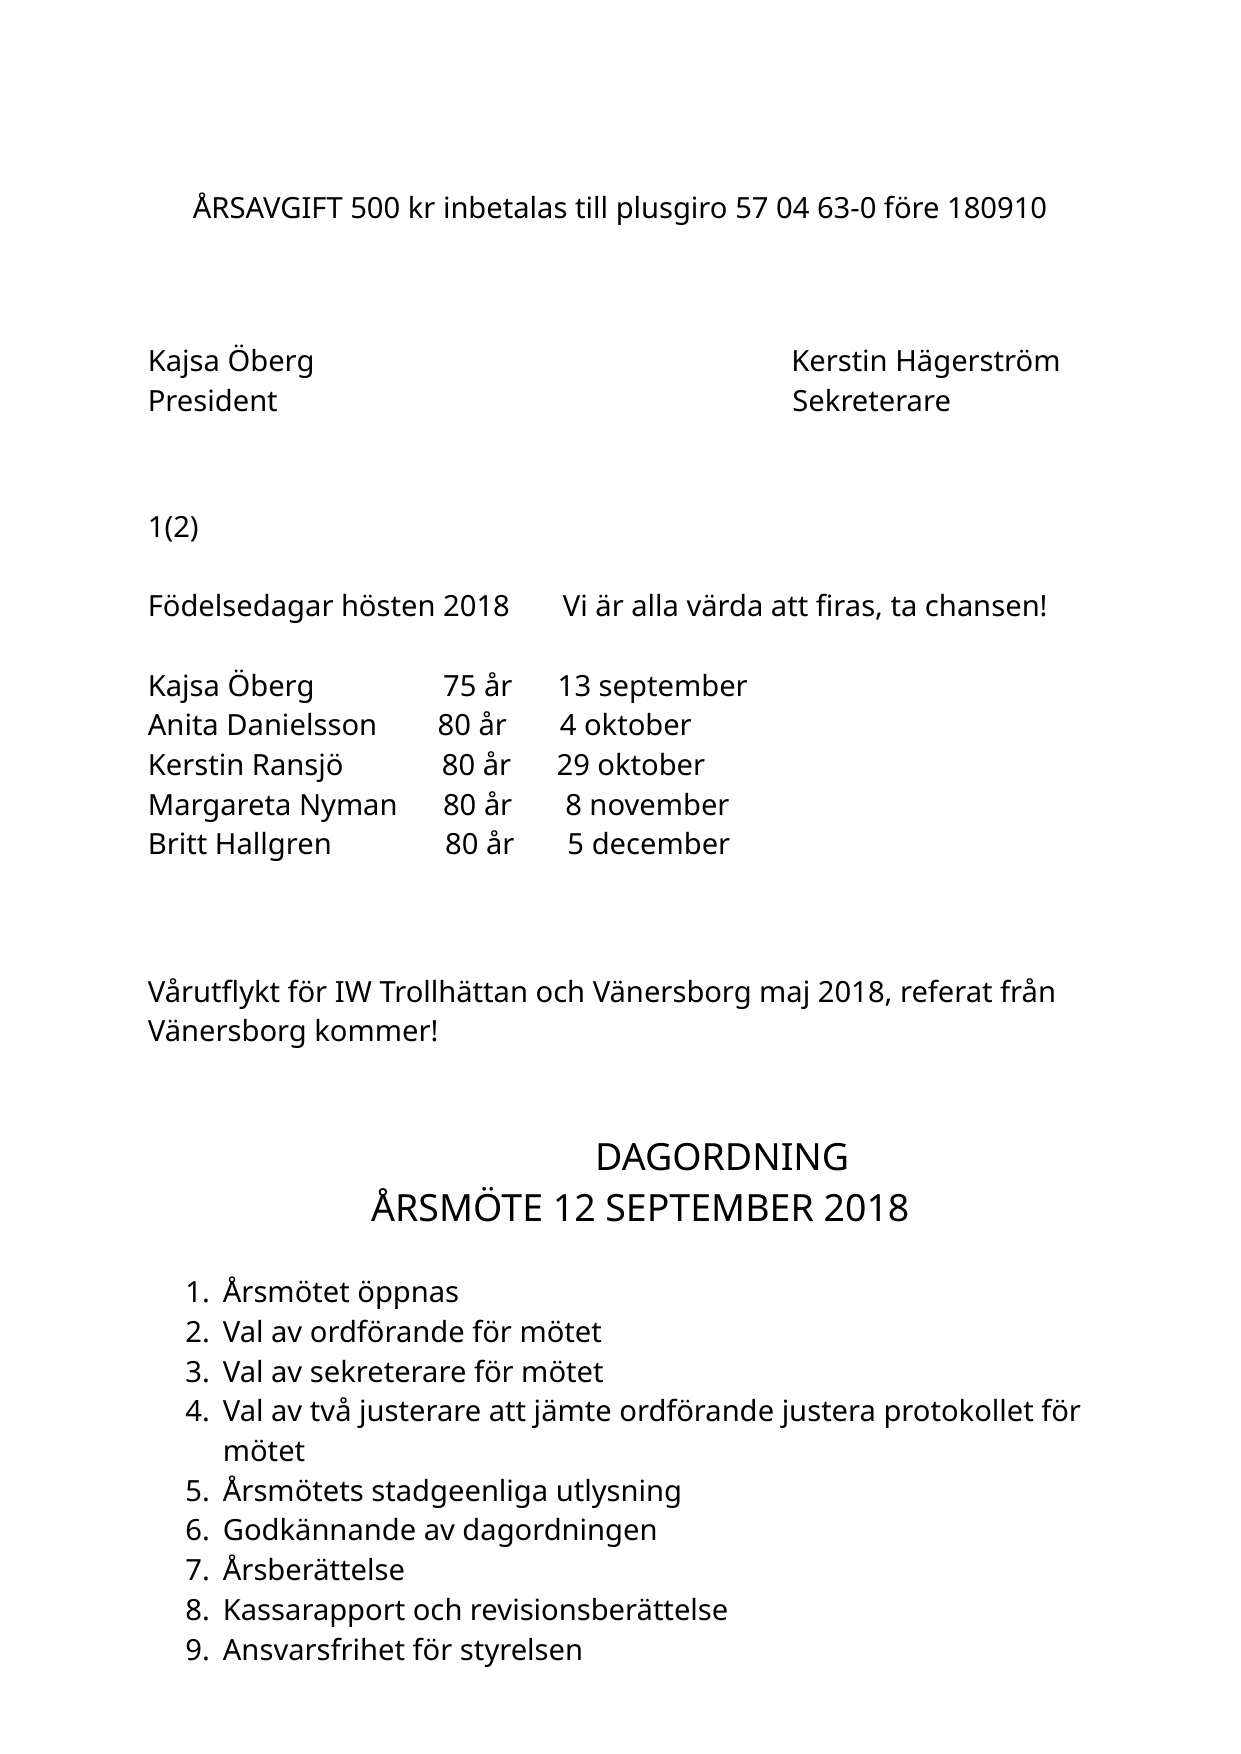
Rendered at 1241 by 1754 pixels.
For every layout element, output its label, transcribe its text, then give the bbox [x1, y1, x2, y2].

list Årsberättelse [185, 1549, 1093, 1589]
text Födelsedagar hösten 2018 Vi är alla värda att firas, ta chansen! [148, 585, 1093, 625]
list Årsmötets stadgeenliga utlysning [185, 1470, 1093, 1510]
text ÅRSMÖTE 12 SEPTEMBER 2018 [148, 1181, 1093, 1232]
text Kajsa Öberg 75 år 13 september [148, 665, 1093, 704]
list Kassarapport och revisionsberättelse [185, 1589, 1093, 1629]
text President Sekreterare [148, 380, 1093, 420]
list Val av sekreterare för mötet [185, 1351, 1093, 1391]
text Anita Danielsson 80 år 4 oktober [148, 704, 1093, 744]
text ÅRSAVGIFT 500 kr inbetalas till plusgiro 57 04 63-0 före 180910 [148, 187, 1093, 227]
text Vårutflykt för IW Trollhättan och Vänersborg maj 2018, referat från Vänersborg kommer! [148, 971, 1093, 1050]
text Kerstin Ransjö 80 år 29 oktober [148, 744, 1093, 784]
list Val av ordförande för mötet [185, 1311, 1093, 1351]
text Britt Hallgren 80 år 5 december [148, 823, 1093, 863]
text 1(2) [148, 477, 1093, 546]
list Godkännande av dagordningen [185, 1510, 1093, 1549]
text Margareta Nyman 80 år 8 november [148, 784, 1093, 823]
text DAGORDNING [148, 1130, 1093, 1181]
text Kajsa Öberg Kerstin Hägerström [148, 340, 1093, 380]
list Val av två justerare att jämte ordförande justera protokollet för mötet [185, 1391, 1093, 1470]
list Ansvarsfrihet för styrelsen [185, 1629, 1093, 1668]
list Årsmötet öppnas [185, 1272, 1093, 1311]
